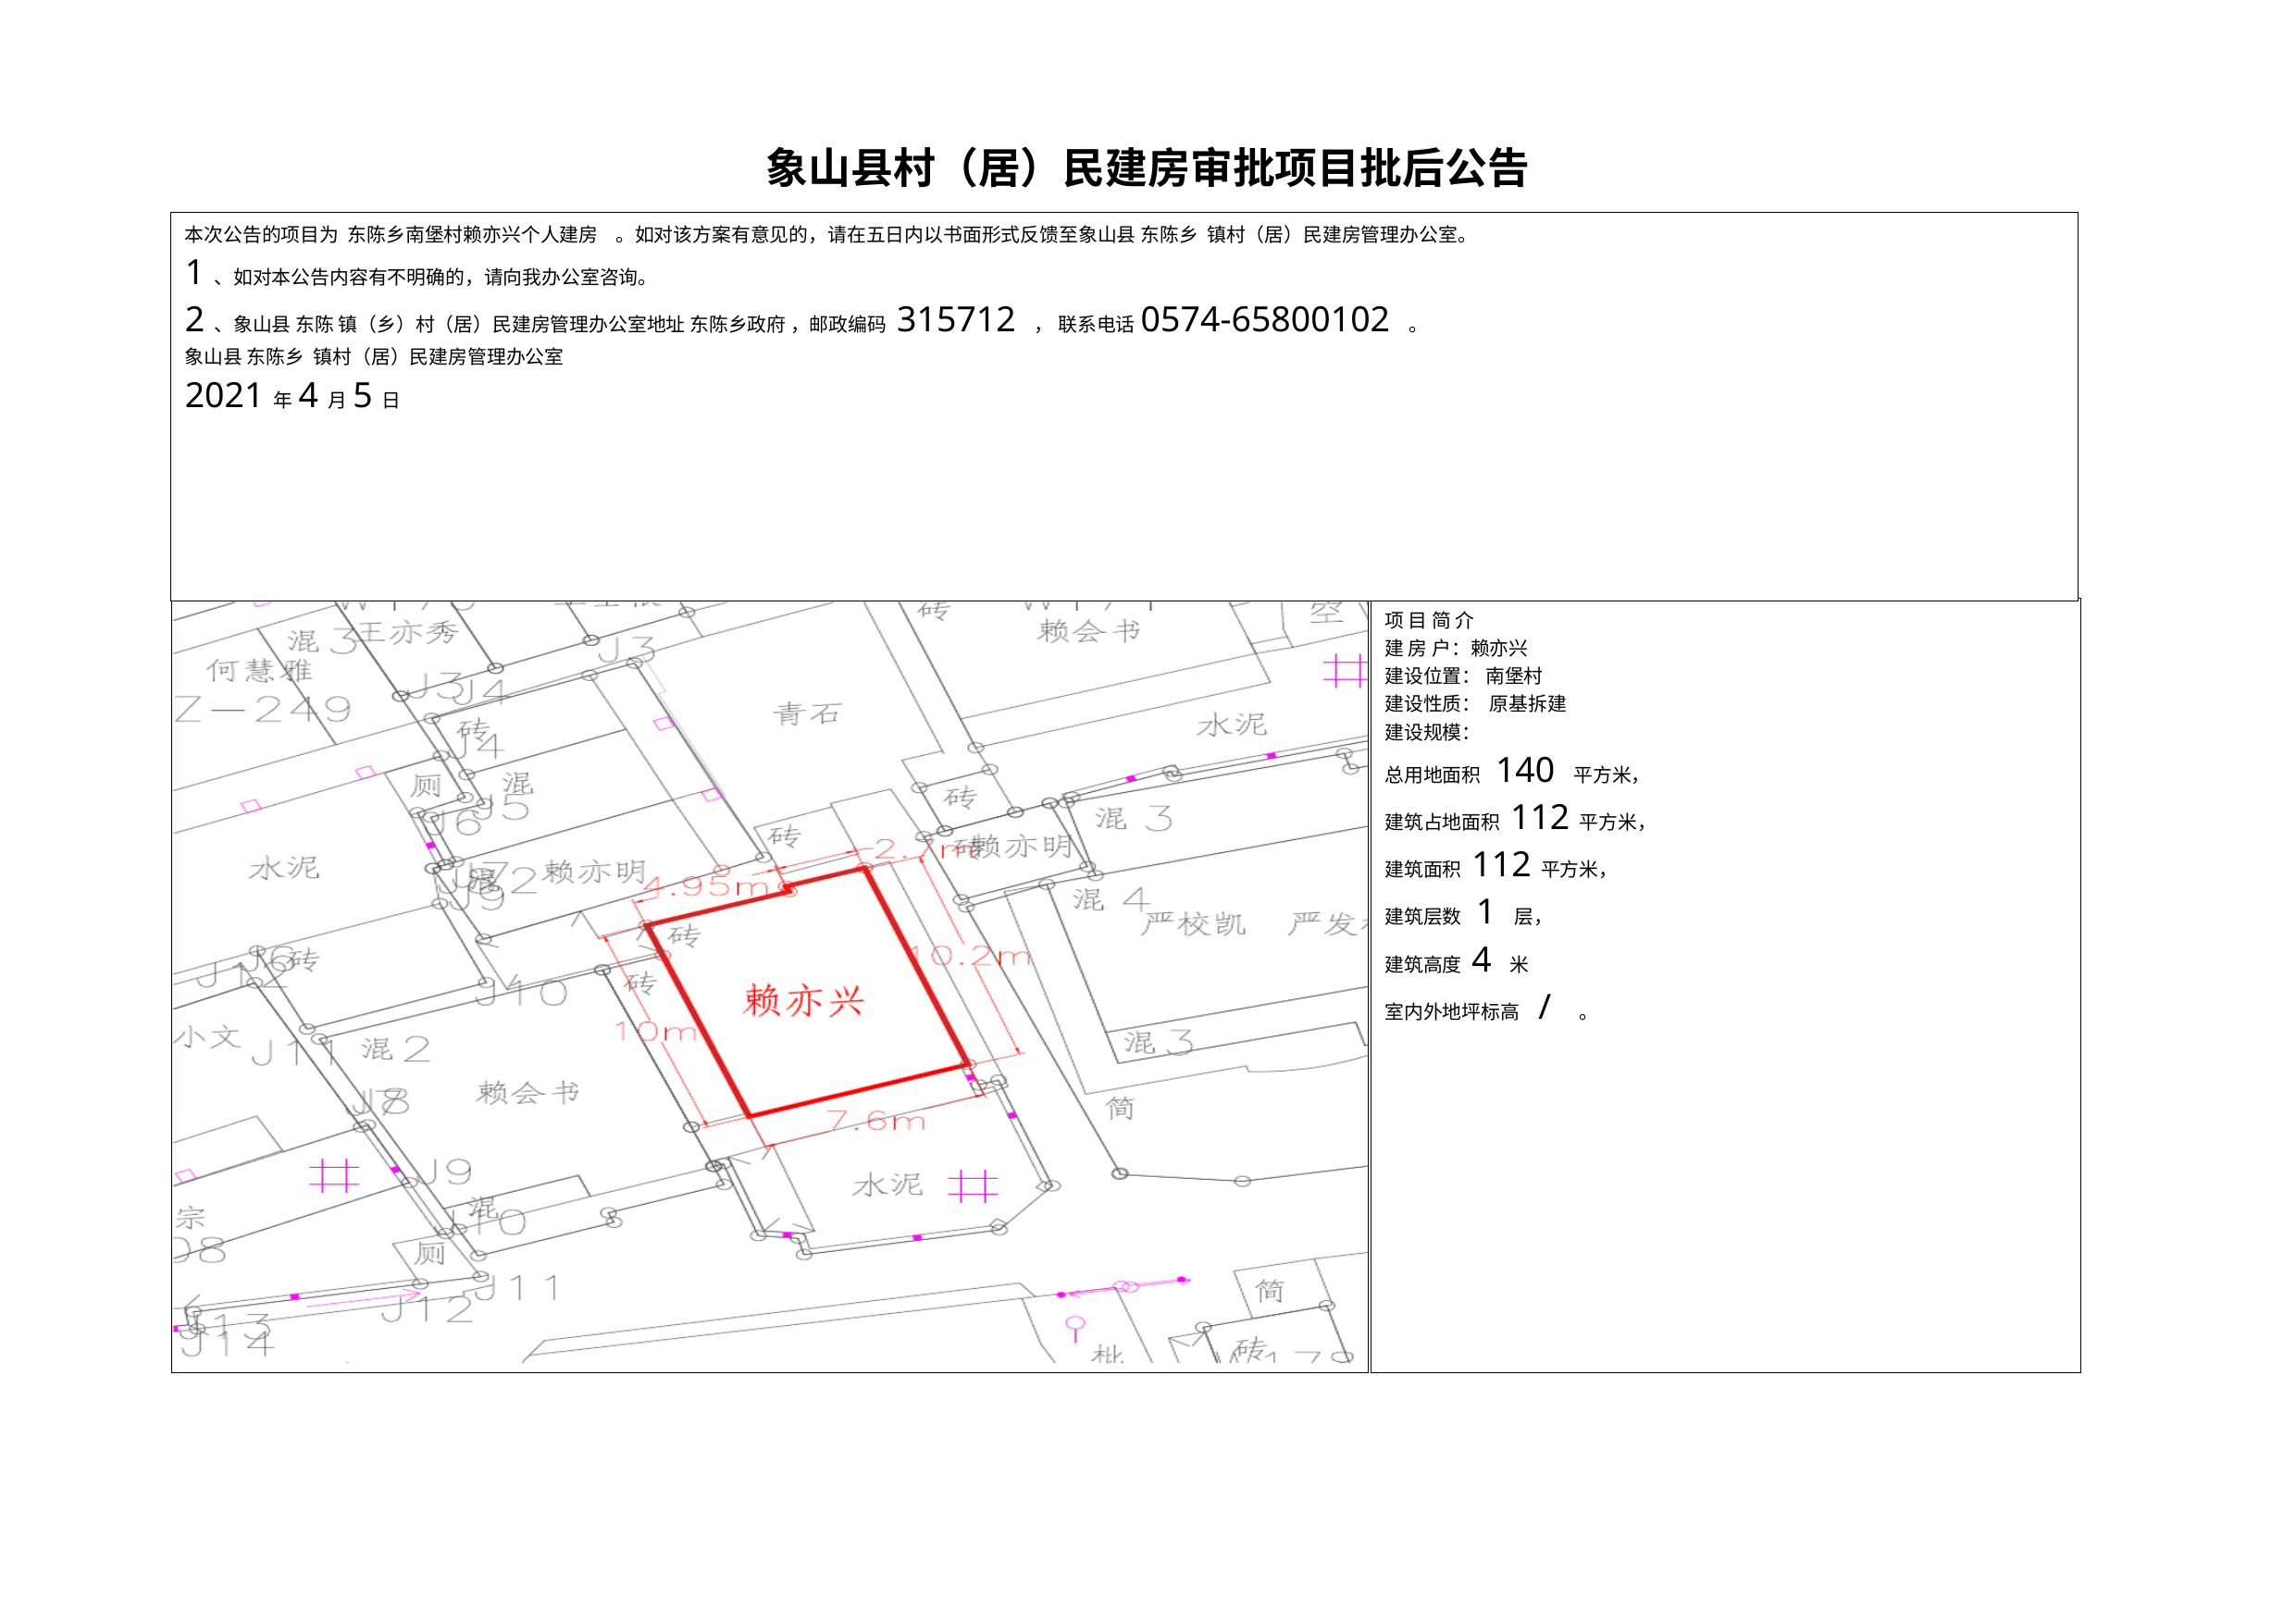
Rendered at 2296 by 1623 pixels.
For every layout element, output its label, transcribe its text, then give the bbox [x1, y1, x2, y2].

picture [172, 601, 1368, 1372]
text 象山县村（居）民建房审批项目批后公告 [139, 119, 2156, 210]
